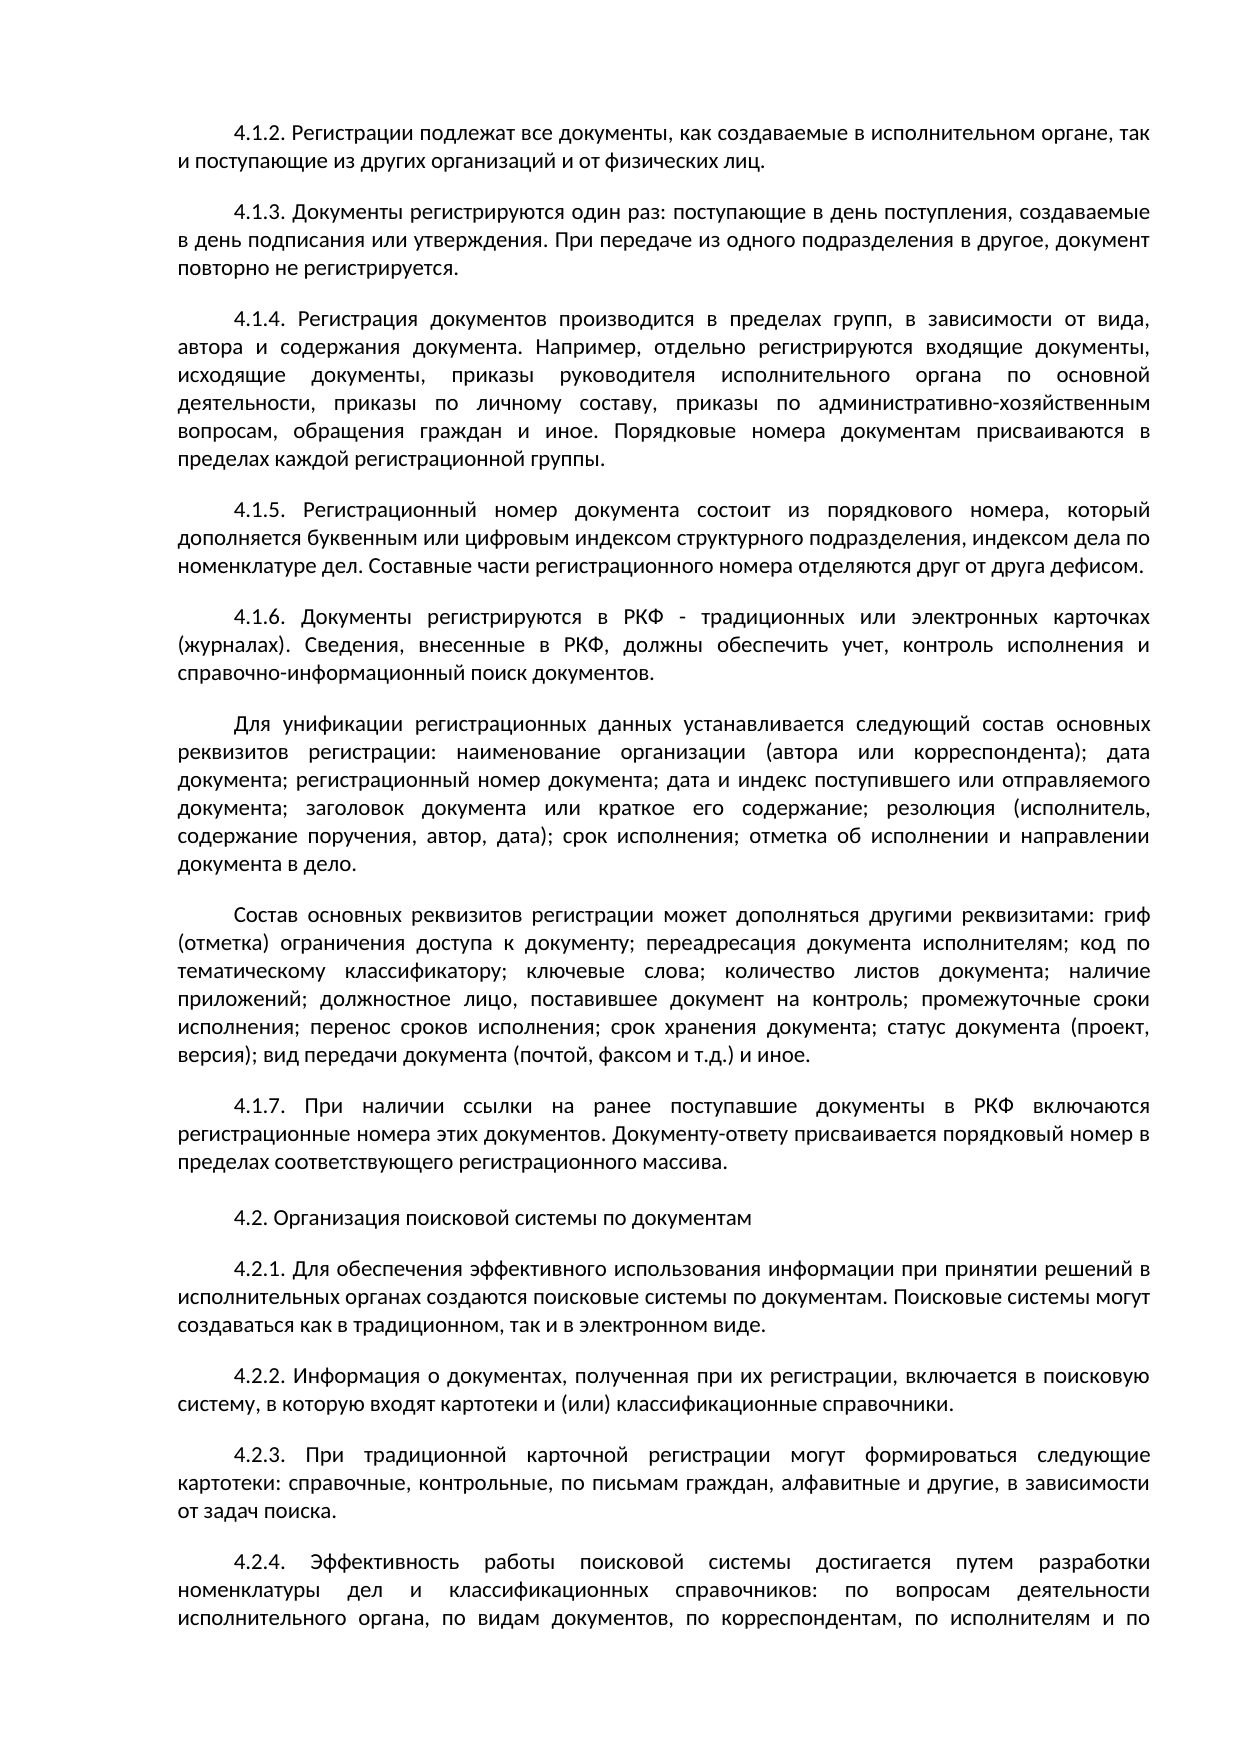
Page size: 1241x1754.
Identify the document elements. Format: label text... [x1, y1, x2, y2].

text 4.1.3. Документы регистрируются один раз: поступающие в день поступления, создаваемые в день подписания или утверждения. При передаче из одного подразделения в другое, документ повторно не регистрируется. [177, 197, 1152, 281]
text 4.1.7. При наличии ссылки на ранее поступавшие документы в РКФ включаются регистрационные номера этих документов. Документу-ответу присваивается порядковый номер в пределах соответствующего регистрационного массива. [177, 1091, 1152, 1175]
text 4.1.2. Регистрации подлежат все документы, как создаваемые в исполнительном органе, так и поступающие из других организаций и от физических лиц. [177, 118, 1152, 174]
text 4.2. Организация поисковой системы по документам [177, 1203, 1152, 1231]
text 4.1.4. Регистрация документов производится в пределах групп, в зависимости от вида, автора и содержания документа. Например, отдельно регистрируются входящие документы, исходящие документы, приказы руководителя исполнительного органа по основной деятельности, приказы по личному составу, приказы по административно-хозяйственным вопросам, обращения граждан и иное. Порядковые номера документам присваиваются в пределах каждой регистрационной группы. [177, 304, 1152, 472]
text 4.2.2. Информация о документах, полученная при их регистрации, включается в поисковую систему, в которую входят картотеки и (или) классификационные справочники. [177, 1361, 1152, 1417]
text Состав основных реквизитов регистрации может дополняться другими реквизитами: гриф (отметка) ограничения доступа к документу; переадресация документа исполнителям; код по тематическому классификатору; ключевые слова; количество листов документа; наличие приложений; должностное лицо, поставившее документ на контроль; промежуточные сроки исполнения; перенос сроков исполнения; срок хранения документа; статус документа (проект, версия); вид передачи документа (почтой, факсом и т.д.) и иное. [177, 900, 1152, 1068]
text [177, 1547, 1152, 1631]
text 4.2.3. При традиционной карточной регистрации могут формироваться следующие картотеки: справочные, контрольные, по письмам граждан, алфавитные и другие, в зависимости от задач поиска. [177, 1440, 1152, 1524]
text 4.1.5. Регистрационный номер документа состоит из порядкового номера, который дополняется буквенным или цифровым индексом структурного подразделения, индексом дела по номенклатуре дел. Составные части регистрационного номера отделяются друг от друга дефисом. [177, 495, 1152, 579]
text 4.2.1. Для обеспечения эффективного использования информации при принятии решений в исполнительных органах создаются поисковые системы по документам. Поисковые системы могут создаваться как в традиционном, так и в электронном виде. [177, 1254, 1152, 1338]
text 4.1.6. Документы регистрируются в РКФ - традиционных или электронных карточках (журналах). Сведения, внесенные в РКФ, должны обеспечить учет, контроль исполнения и справочно-информационный поиск документов. [177, 602, 1152, 686]
text Для унификации регистрационных данных устанавливается следующий состав основных реквизитов регистрации: наименование организации (автора или корреспондента); дата документа; регистрационный номер документа; дата и индекс поступившего или отправляемого документа; заголовок документа или краткое его содержание; резолюция (исполнитель, содержание поручения, автор, дата); срок исполнения; отметка об исполнении и направлении документа в дело. [177, 709, 1152, 877]
